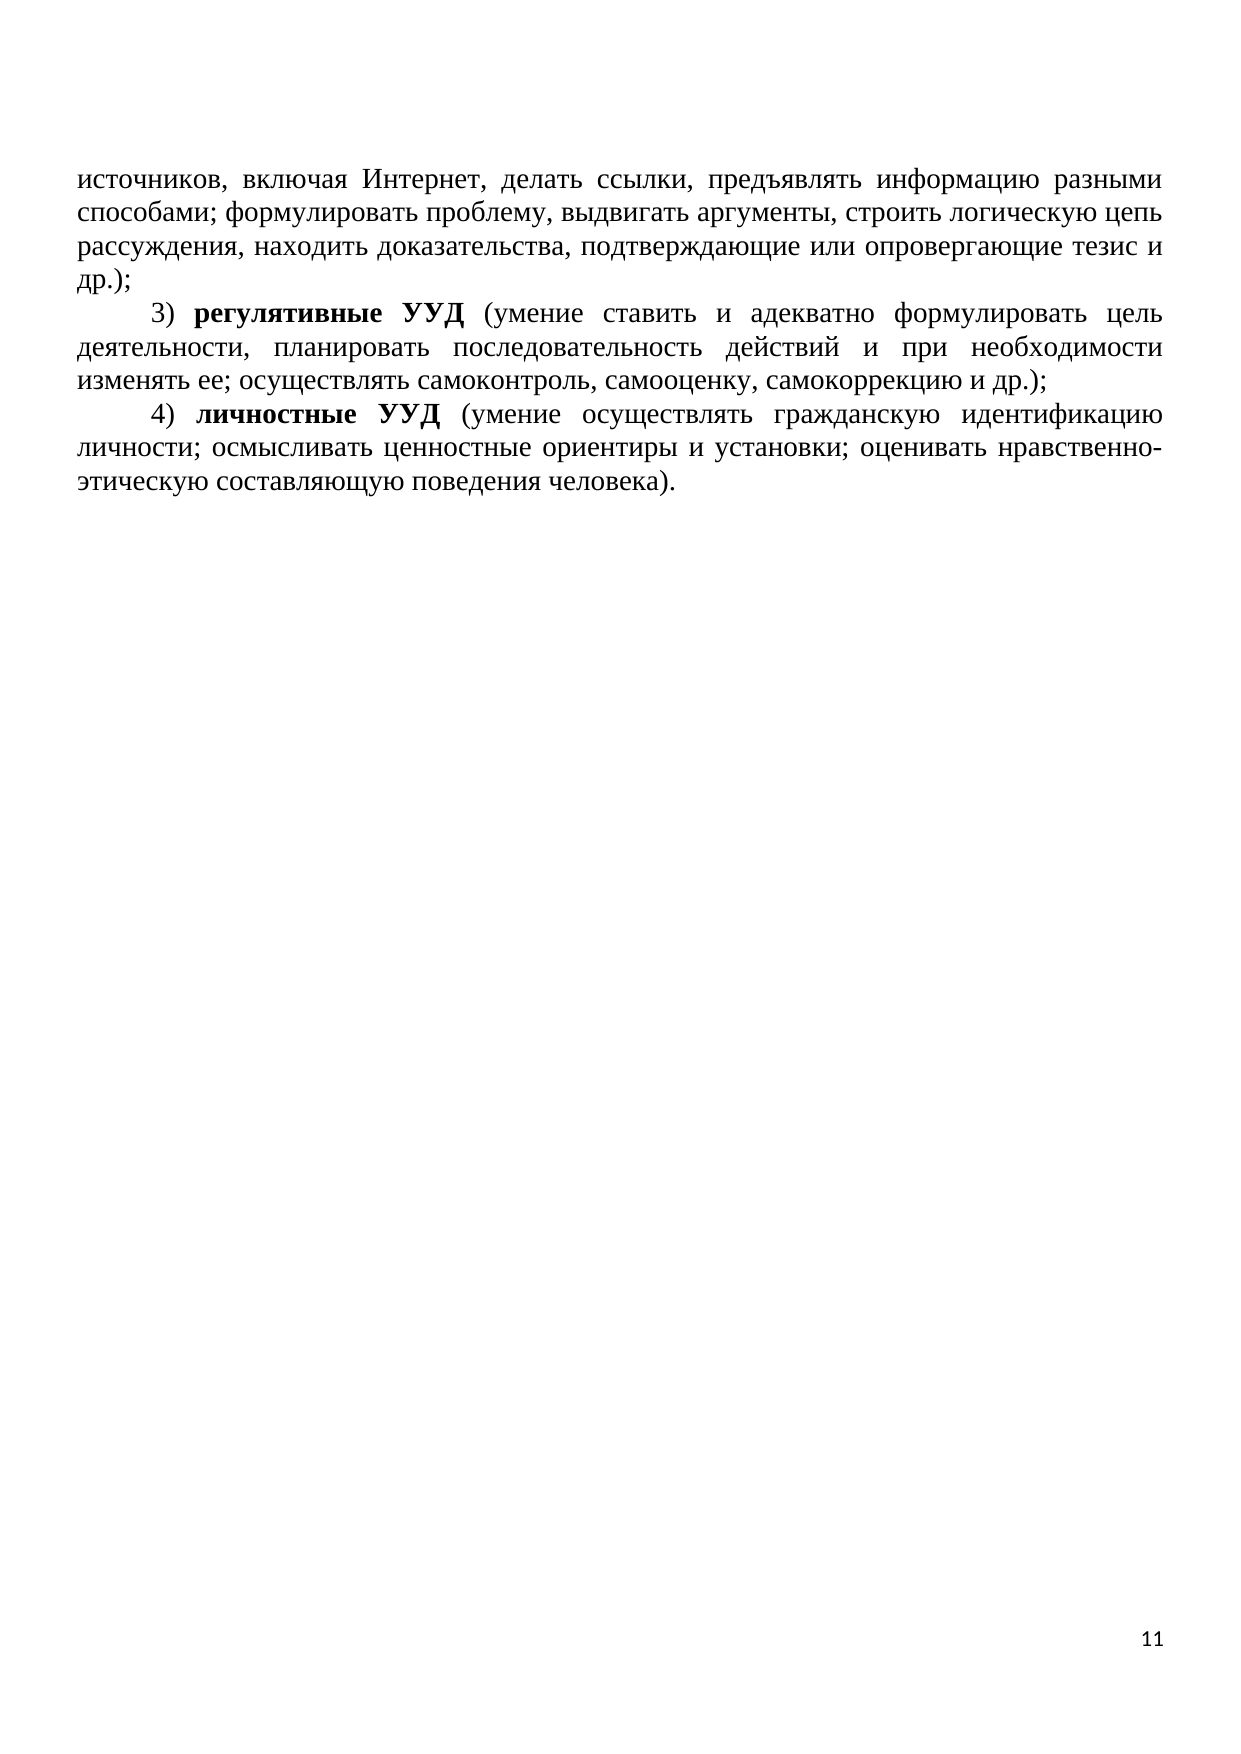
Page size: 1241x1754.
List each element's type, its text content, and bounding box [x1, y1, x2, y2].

text 4) личностные УУД (умение осуществлять гражданскую идентификацию личности; осмысливать ценностные ориентиры и установки; оценивать нравственно-этическую составляющую поведения человека). [77, 396, 1163, 496]
text 3) регулятивные УУД (умение ставить и адекватно формулировать цель деятельности, планировать последовательность действий и при необходимости изменять ее; осуществлять самоконтроль, самооценку, самокоррекцию и др.); [77, 295, 1163, 396]
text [77, 161, 1163, 295]
